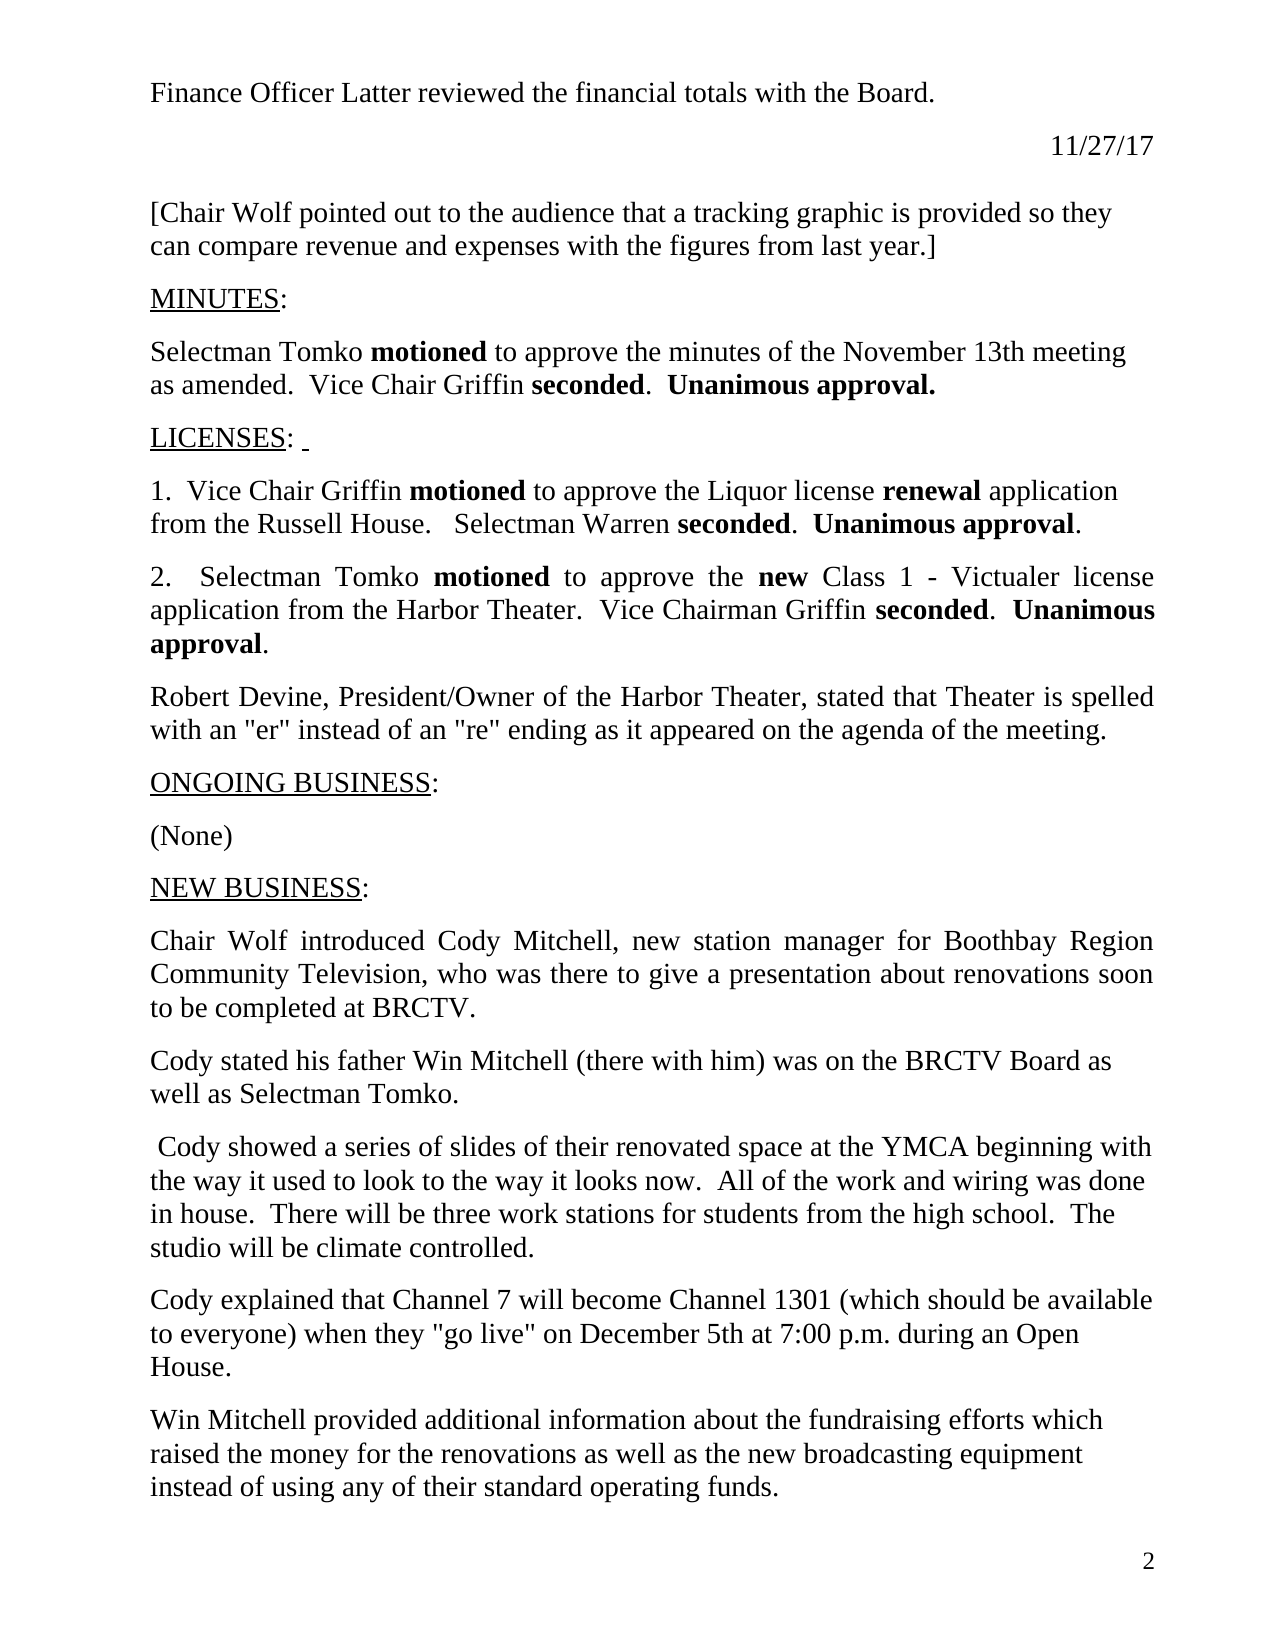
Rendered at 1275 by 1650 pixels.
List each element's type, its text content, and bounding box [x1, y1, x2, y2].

text [Chair Wolf pointed out to the audience that a tracking graphic is provided so they can compare revenue and expenses with the figures from last year.] [150, 195, 1155, 262]
text 11/27/17 [150, 128, 1155, 161]
text ONGOING BUSINESS: [150, 765, 1155, 798]
text Selectman Tomko motioned to approve the minutes of the November 13th meeting as amended. Vice Chair Griffin seconded. Unanimous approval. [150, 334, 1155, 401]
text Finance Officer Latter reviewed the financial totals with the Board. [150, 75, 1155, 108]
text LICENSES: [150, 420, 1155, 453]
text NEW BUSINESS: [150, 870, 1155, 904]
text Chair Wolf introduced Cody Mitchell, new station manager for Boothbay Region Community Television, who was there to give a presentation about renovations soon to be completed at BRCTV. [150, 923, 1155, 1024]
text Cody showed a series of slides of their renovated space at the YMCA beginning with the way it used to look to the way it looks now. All of the work and wiring was done in house. There will be three work stations for students from the high school. The studio will be climate controlled. [150, 1129, 1155, 1263]
text Cody explained that Channel 7 will become Channel 1301 (which should be available to everyone) when they "go live" on December 5th at 7:00 p.m. during an Open House. [150, 1282, 1155, 1383]
text 1. Vice Chair Griffin motioned to approve the Liquor license renewal application from the Russell House. Selectman Warren seconded. Unanimous approval. [150, 473, 1155, 540]
text Win Mitchell provided additional information about the fundraising efforts which raised the money for the renovations as well as the new broadcasting equipment instead of using any of their standard operating funds. [150, 1402, 1155, 1503]
text Cody stated his father Win Mitchell (there with him) was on the BRCTV Board as well as Selectman Tomko. [150, 1043, 1155, 1110]
text (None) [150, 818, 1155, 851]
text MINUTES: [150, 281, 1155, 314]
text Robert Devine, President/Owner of the Harbor Theater, stated that Theater is spelled with an "er" instead of an "re" ending as it appeared on the agenda of the meeting. [150, 679, 1155, 746]
text 2. Selectman Tomko motioned to approve the new Class 1 - Victualer license application from the Harbor Theater. Vice Chairman Griffin seconded. Unanimous approval. [150, 559, 1155, 659]
